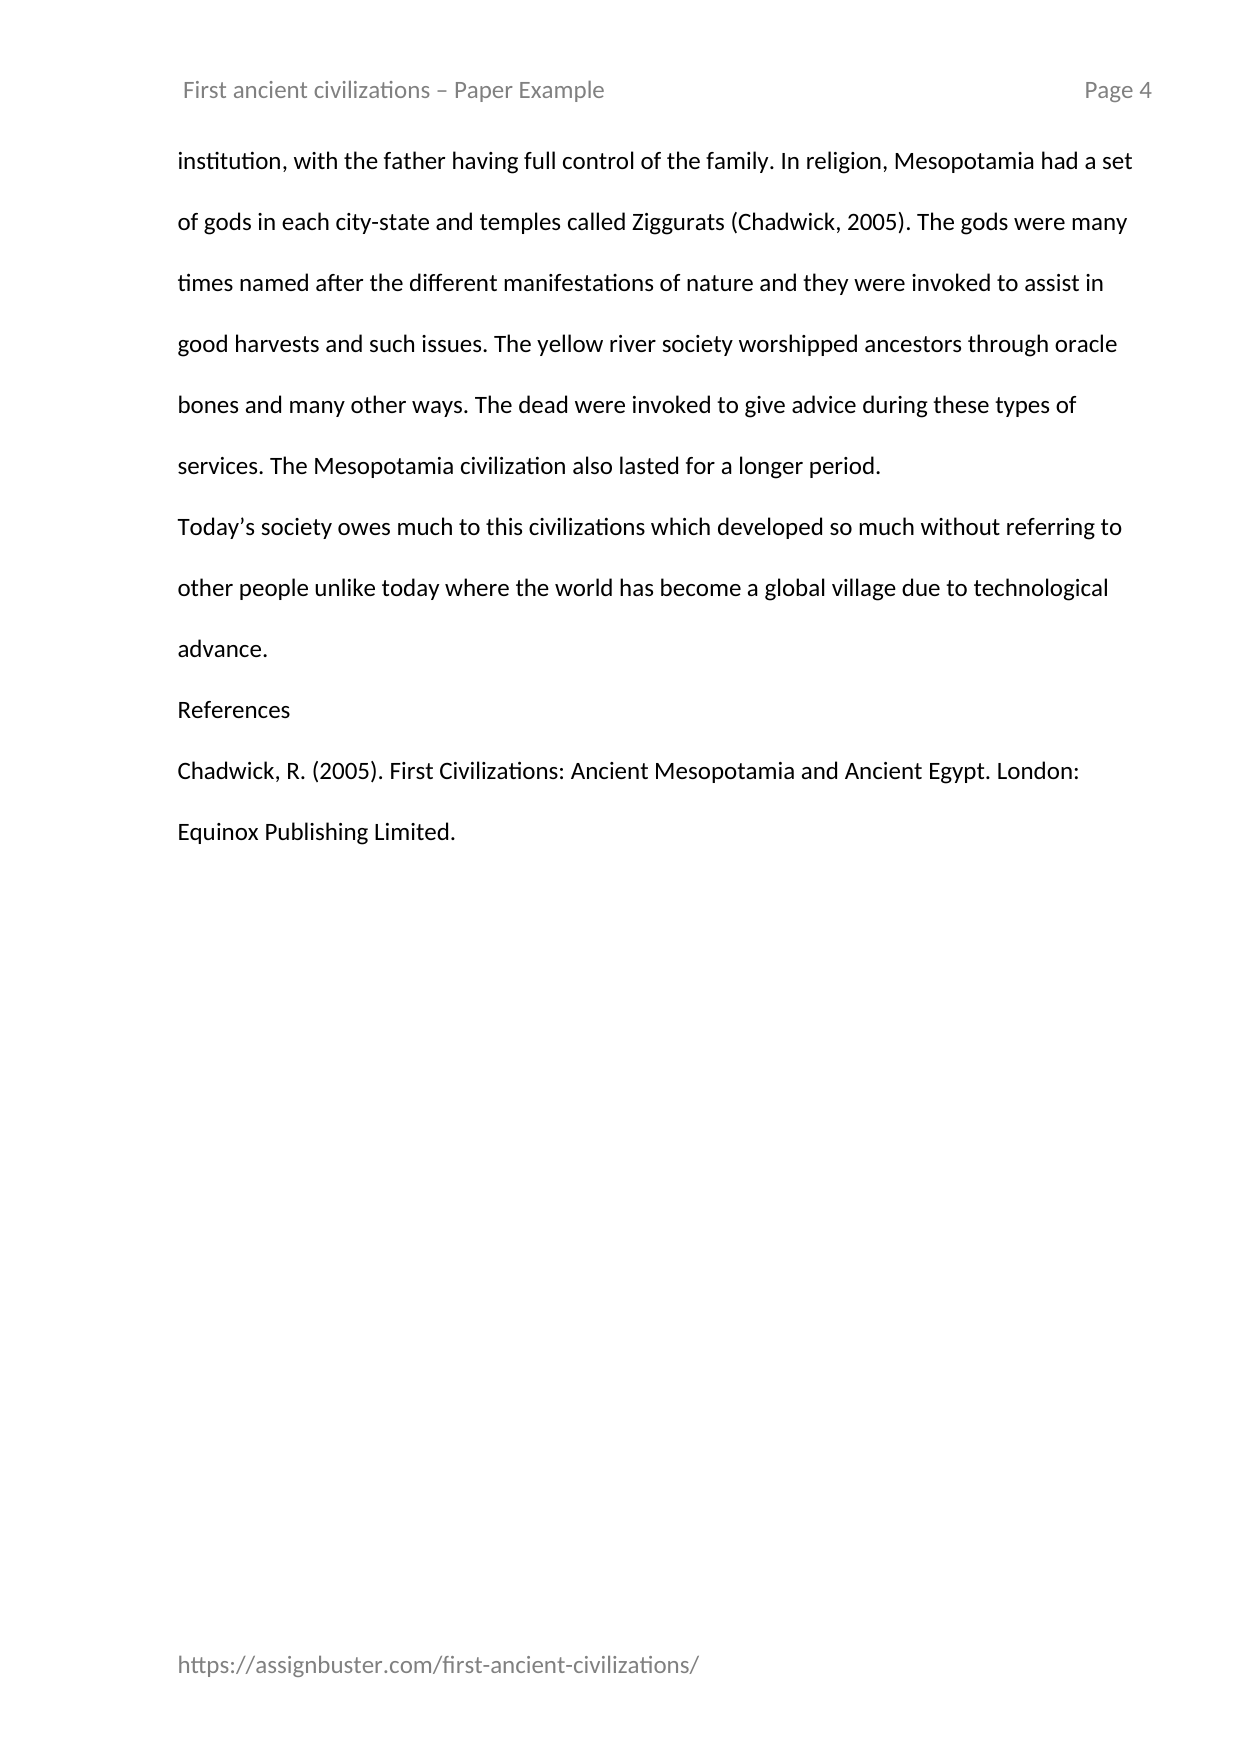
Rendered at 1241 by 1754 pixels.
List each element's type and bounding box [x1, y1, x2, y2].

text [177, 145, 1152, 847]
